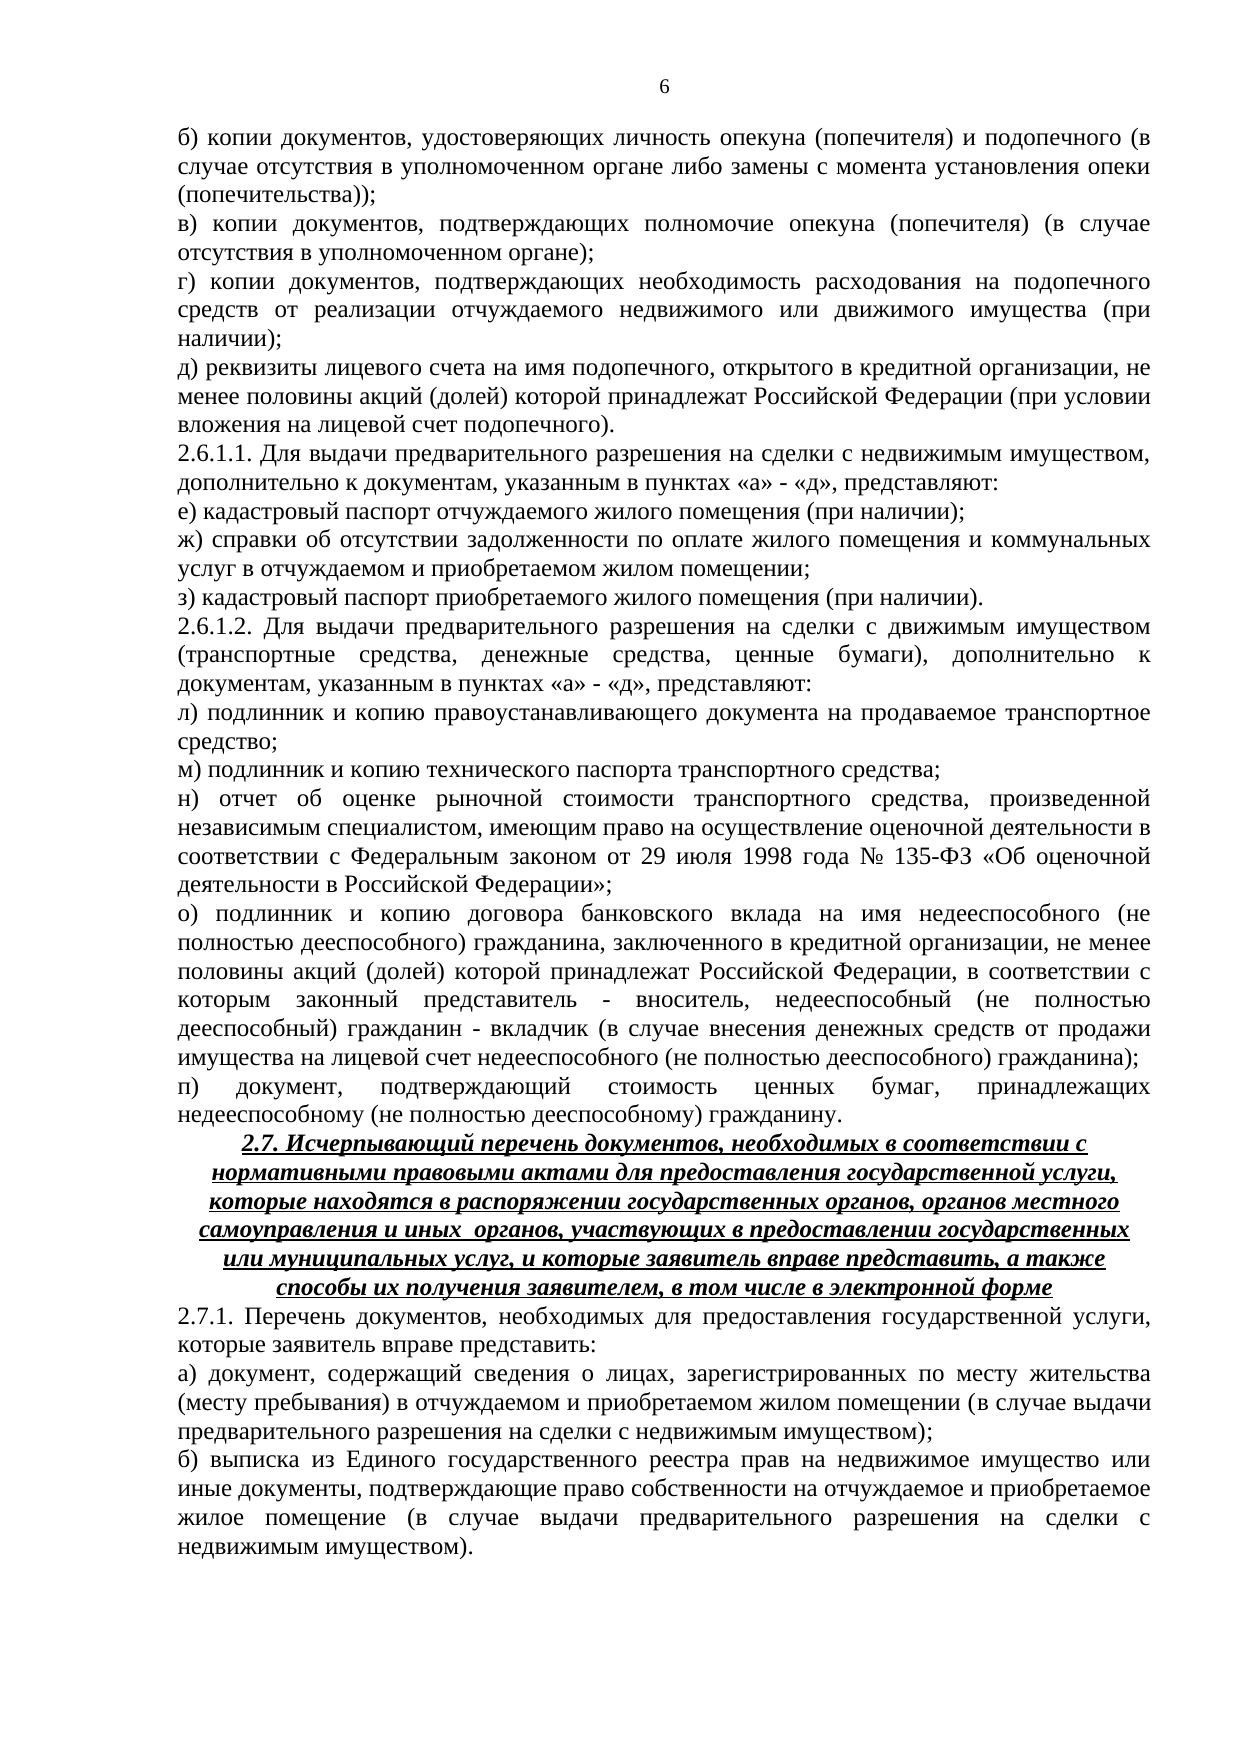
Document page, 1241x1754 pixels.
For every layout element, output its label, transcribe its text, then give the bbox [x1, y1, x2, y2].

text 2.7. Исчерпывающий перечень документов, необходимых в соответствии с нормативными правовыми актами для предоставления государственной услуги, которые находятся в распоряжении государственных органов, органов местного самоуправления и иных органов, участвующих в предоставлении государственных или муниципальных услуг, и которые заявитель вправе представить, а также способы их получения заявителем, в том числе в электронной форме [177, 1128, 1152, 1301]
text 2.6.1.2. Для выдачи предварительного разрешения на сделки с движимым имуществом (транспортные средства, денежные средства, ценные бумаги), дополнительно к документам, указанным в пунктах «а» - «д», представляют: [177, 611, 1152, 697]
text а) документ, содержащий сведения о лицах, зарегистрированных по месту жительства (месту пребывания) в отчуждаемом и приобретаемом жилом помещении (в случае выдачи предварительного разрешения на сделки с недвижимым имуществом); [177, 1358, 1152, 1444]
text ж) справки об отсутствии задолженности по оплате жилого помещения и коммунальных услуг в отчуждаемом и приобретаемом жилом помещении; [177, 524, 1152, 582]
text 2.7.1. Перечень документов, необходимых для предоставления государственной услуги, которые заявитель вправе представить: [177, 1301, 1152, 1358]
text б) выписка из Единого государственного реестра прав на недвижимое имущество или иные документы, подтверждающие право собственности на отчуждаемое и приобретаемое жилое помещение (в случае выдачи предварительного разрешения на сделки с недвижимым имуществом). [177, 1444, 1152, 1559]
text з) кадастровый паспорт приобретаемого жилого помещения (при наличии). [177, 582, 1152, 611]
text б) копии документов, удостоверяющих личность опекуна (попечителя) и подопечного (в случае отсутствия в уполномоченном органе либо замены с момента установления опеки (попечительства)); [177, 122, 1152, 208]
text 2.6.1.1. Для выдачи предварительного разрешения на сделки с недвижимым имуществом, дополнительно к документам, указанным в пунктах «а» - «д», представляют: [177, 438, 1152, 496]
text в) копии документов, подтверждающих полномочие опекуна (попечителя) (в случае отсутствия в уполномоченном органе); [177, 208, 1152, 266]
text п) документ, подтверждающий стоимость ценных бумаг, принадлежащих недееспособному (не полностью дееспособному) гражданину. [177, 1071, 1152, 1128]
text о) подлинник и копию договора банковского вклада на имя недееспособного (не полностью дееспособного) гражданина, заключенного в кредитной организации, не менее половины акций (долей) которой принадлежат Российской Федерации, в соответствии с которым законный представитель - вноситель, недееспособный (не полностью дееспособный) гражданин - вкладчик (в случае внесения денежных средств от продажи имущества на лицевой счет недееспособного (не полностью дееспособного) гражданина); [177, 898, 1152, 1071]
text н) отчет об оценке рыночной стоимости транспортного средства, произведенной независимым специалистом, имеющим право на осуществление оценочной деятельности в соответствии с Федеральным законом от 29 июля 1998 года № 135-ФЗ «Об оценочной деятельности в Российской Федерации»; [177, 783, 1152, 898]
text м) подлинник и копию технического паспорта транспортного средства; [177, 754, 1152, 783]
text л) подлинник и копию правоустанавливающего документа на продаваемое транспортное средство; [177, 697, 1152, 754]
text г) копии документов, подтверждающих необходимость расходования на подопечного средств от реализации отчуждаемого недвижимого или движимого имущества (при наличии); [177, 266, 1152, 352]
text д) реквизиты лицевого счета на имя подопечного, открытого в кредитной организации, не менее половины акций (долей) которой принадлежат Российской Федерации (при условии вложения на лицевой счет подопечного). [177, 352, 1152, 438]
text е) кадастровый паспорт отчуждаемого жилого помещения (при наличии); [177, 496, 1152, 524]
